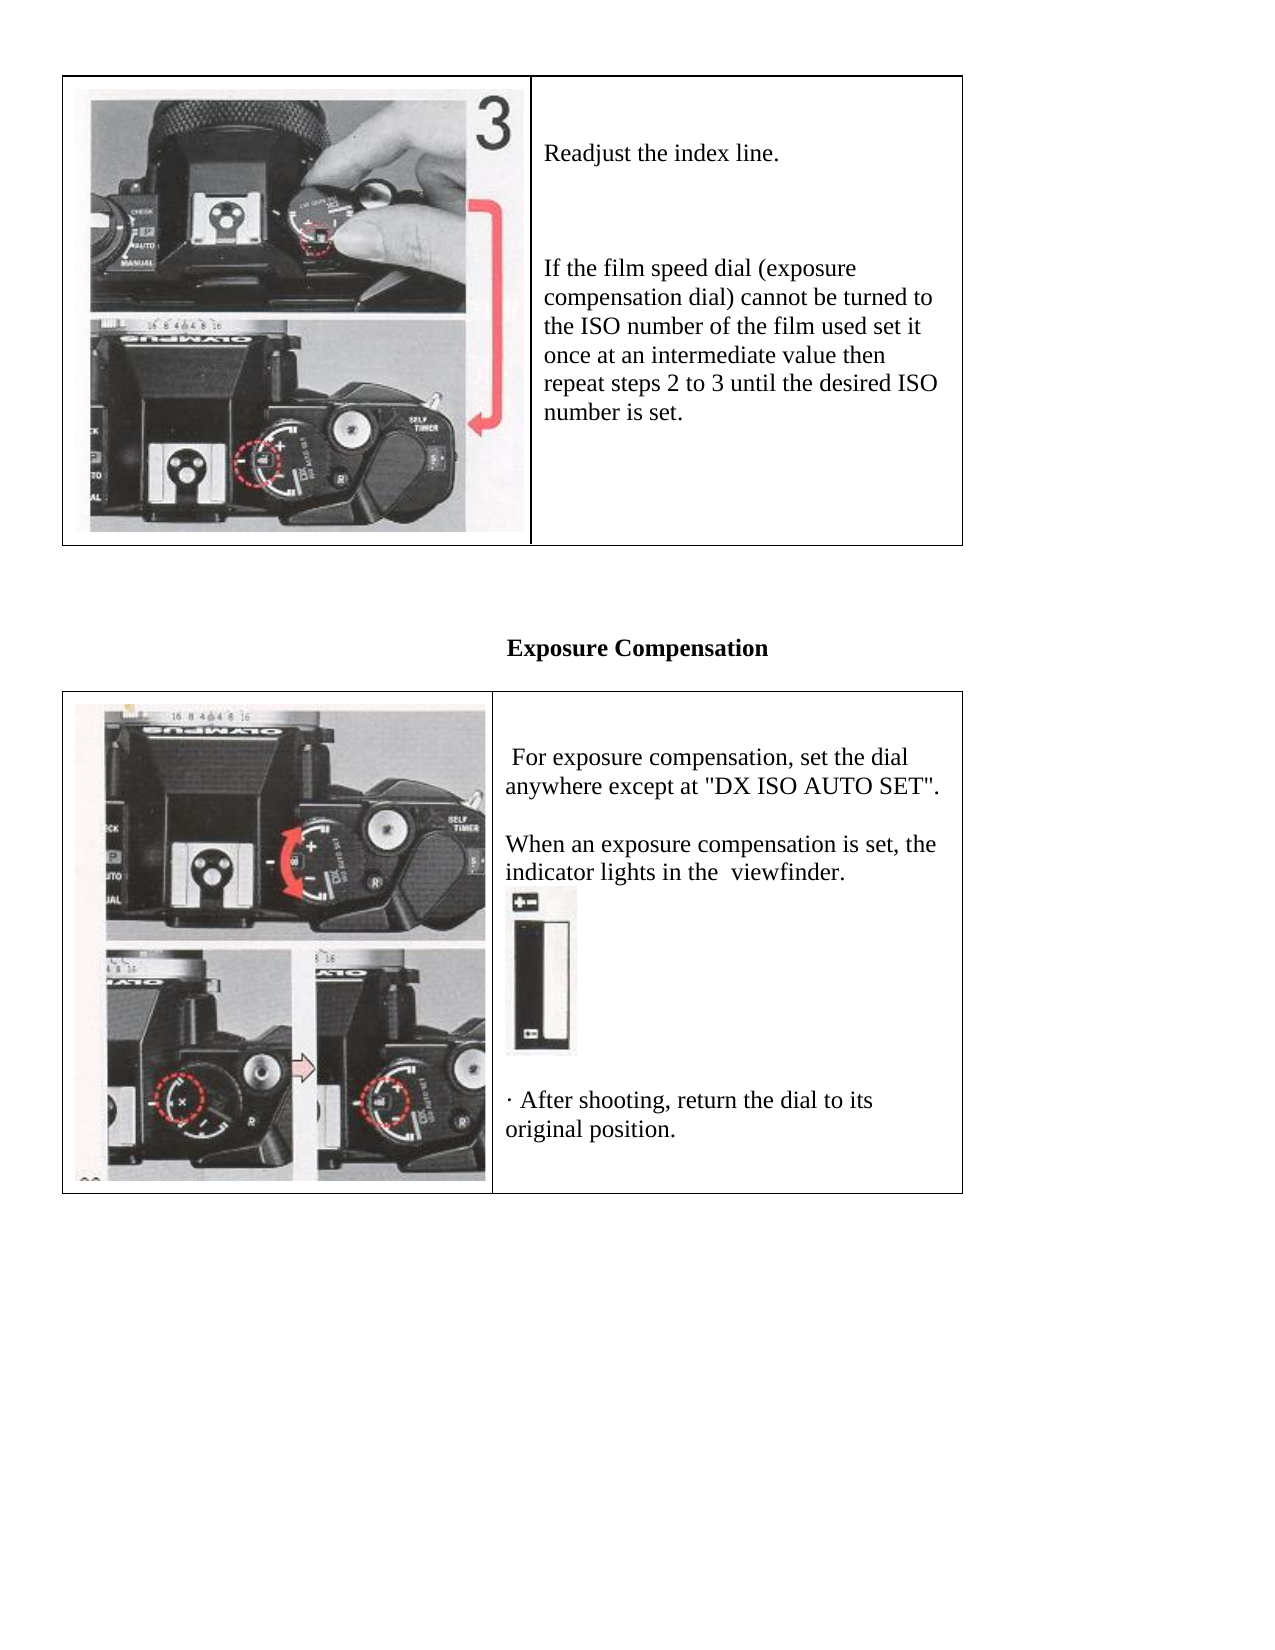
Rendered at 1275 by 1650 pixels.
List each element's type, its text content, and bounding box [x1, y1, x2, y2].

table_header [63, 692, 492, 1193]
table_header [63, 77, 530, 544]
text Exposure Compensation [75, 575, 1200, 661]
picture [75, 89, 524, 532]
table_header Readjust the index line. If the film speed dial (exposure compensation dial) cannot be turned to the ISO number of the film used set it once at an intermediate value then repeat steps 2 to 3 until the desired ISO number is set. [532, 77, 962, 544]
table_header For exposure compensation, set the dial anywhere except at "DX ISO AUTO SET". When an exposure compensation is set, the indicator lights in the viewfinder. · After shooting, return the dial to its original position. [493, 692, 962, 1193]
picture [75, 704, 486, 1181]
picture [505, 886, 578, 1056]
